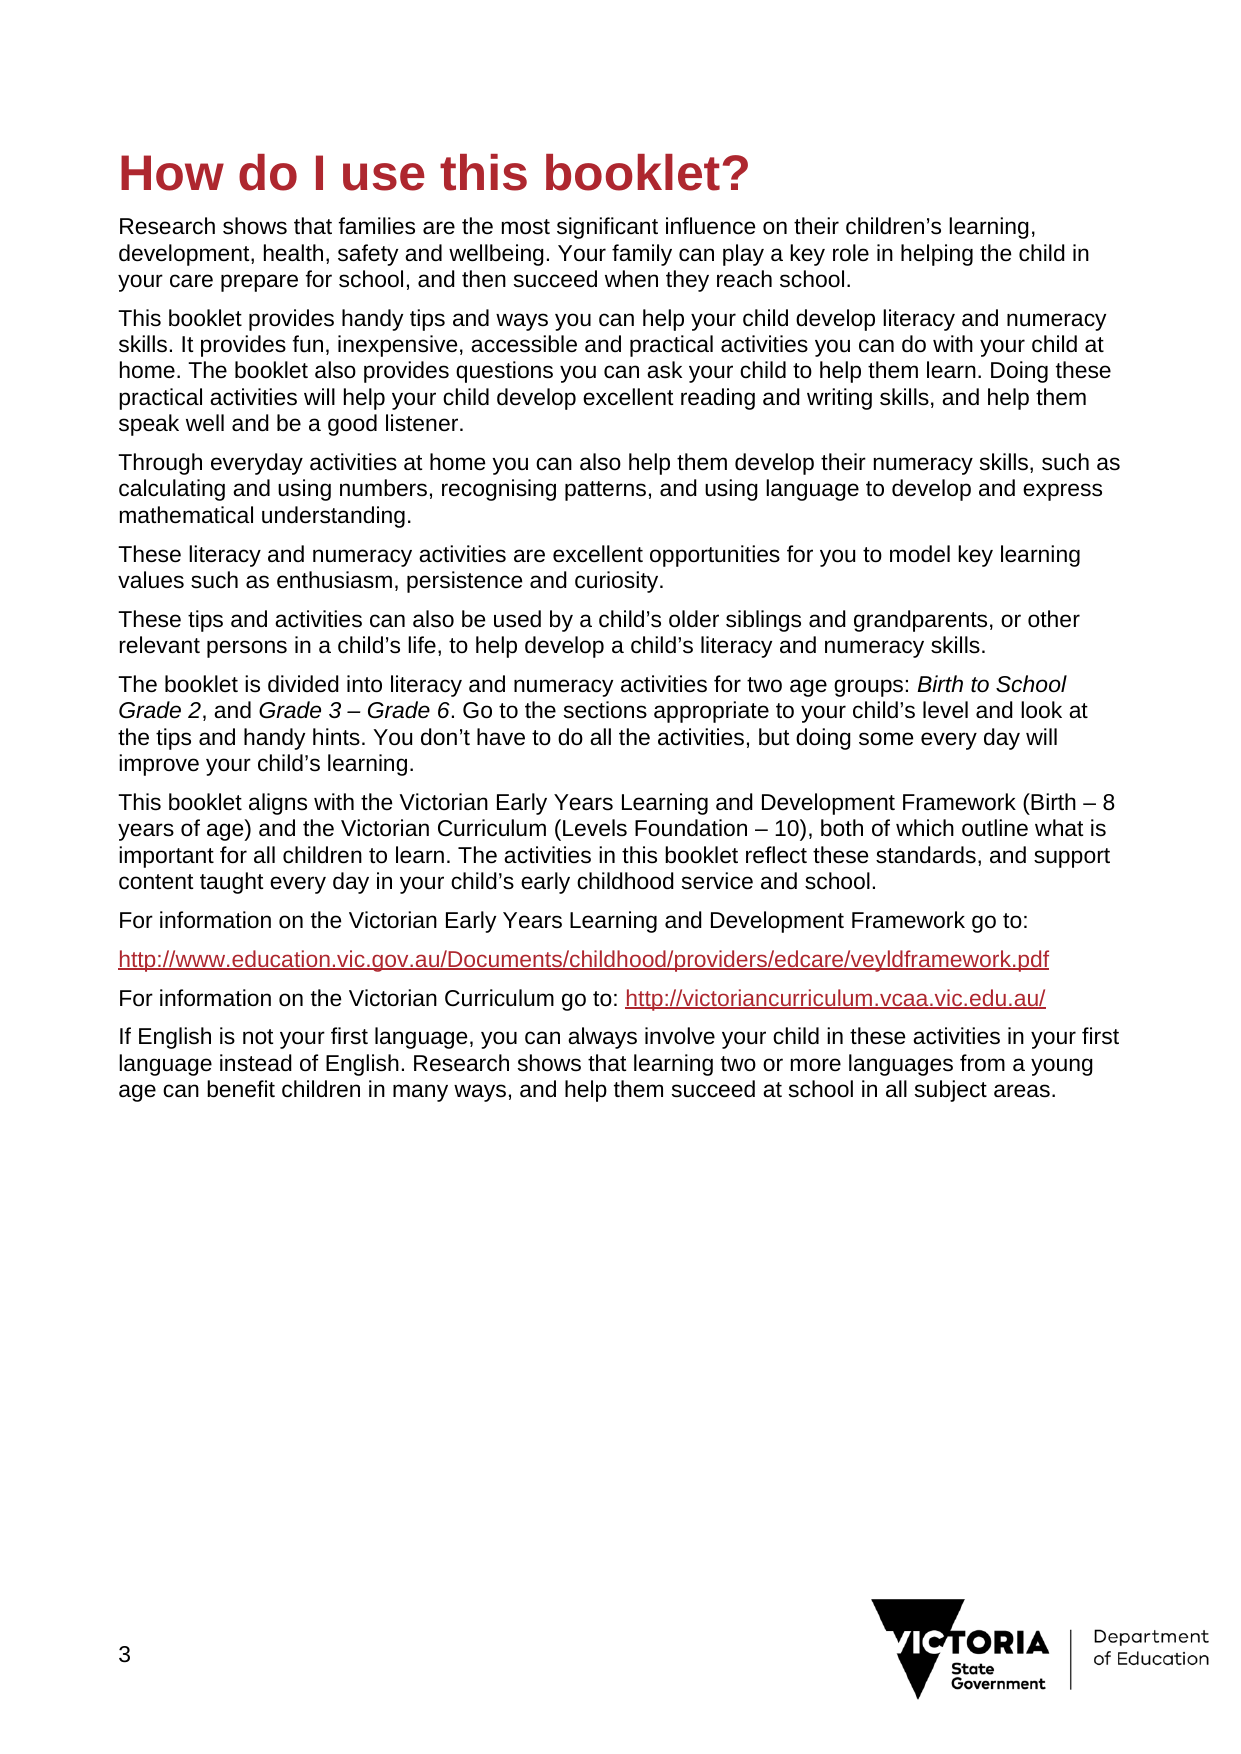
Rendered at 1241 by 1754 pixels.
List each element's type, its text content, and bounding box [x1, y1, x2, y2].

text These literacy and numeracy activities are excellent opportunities for you to model key learning values such as enthusiasm, persistence and curiosity. [118, 541, 1122, 593]
text The booklet is divided into literacy and numeracy activities for two age groups: Birth to School Grade 2, and Grade 3 – Grade 6. Go to the sections appropriate to your child’s level and look at the tips and handy hints. You don’t have to do all the activities, but doing some every day will improve your child’s learning. [118, 671, 1122, 776]
text Through everyday activities at home you can also help them develop their numeracy skills, such as calculating and using numbers, recognising patterns, and using language to develop and express mathematical understanding. [118, 449, 1122, 528]
picture [854, 1594, 1214, 1704]
text These tips and activities can also be used by a child’s older siblings and grandparents, or other relevant persons in a child’s life, to help develop a child’s literacy and numeracy skills. [118, 606, 1122, 658]
text For information on the Victorian Early Years Learning and Development Framework go to: [118, 907, 1122, 933]
text Research shows that families are the most significant influence on their children’s learning, development, health, safety and wellbeing. Your family can play a key role in helping the child in your care prepare for school, and then succeed when they reach school. [118, 213, 1122, 292]
text This booklet aligns with the Victorian Early Years Learning and Development Framework (Birth – 8 years of age) and the Victorian Curriculum (Levels Foundation – 10), both of which outline what is important for all children to learn. The activities in this booklet reflect these standards, and support content taught every day in your child’s early childhood service and school. [118, 789, 1122, 894]
text This booklet provides handy tips and ways you can help your child develop literacy and numeracy skills. It provides fun, inexpensive, accessible and practical activities you can do with your child at home. The booklet also provides questions you can ask your child to help them learn. Doing these practical activities will help your child develop excellent reading and writing skills, and help them speak well and be a good listener. [118, 305, 1122, 436]
text If English is not your first language, you can always involve your child in these activities in your first language instead of English. Research shows that learning two or more languages from a young age can benefit children in many ways, and help them succeed at school in all subject areas. [118, 1023, 1122, 1102]
text http://www.education.vic.gov.au/Documents/childhood/providers/edcare/veyldframework.pdf [118, 946, 1122, 972]
text For information on the Victorian Curriculum go to: http://victoriancurriculum.vcaa.vic.edu.au/ [118, 984, 1122, 1011]
subtitle How do I use this booklet? [118, 143, 1122, 201]
